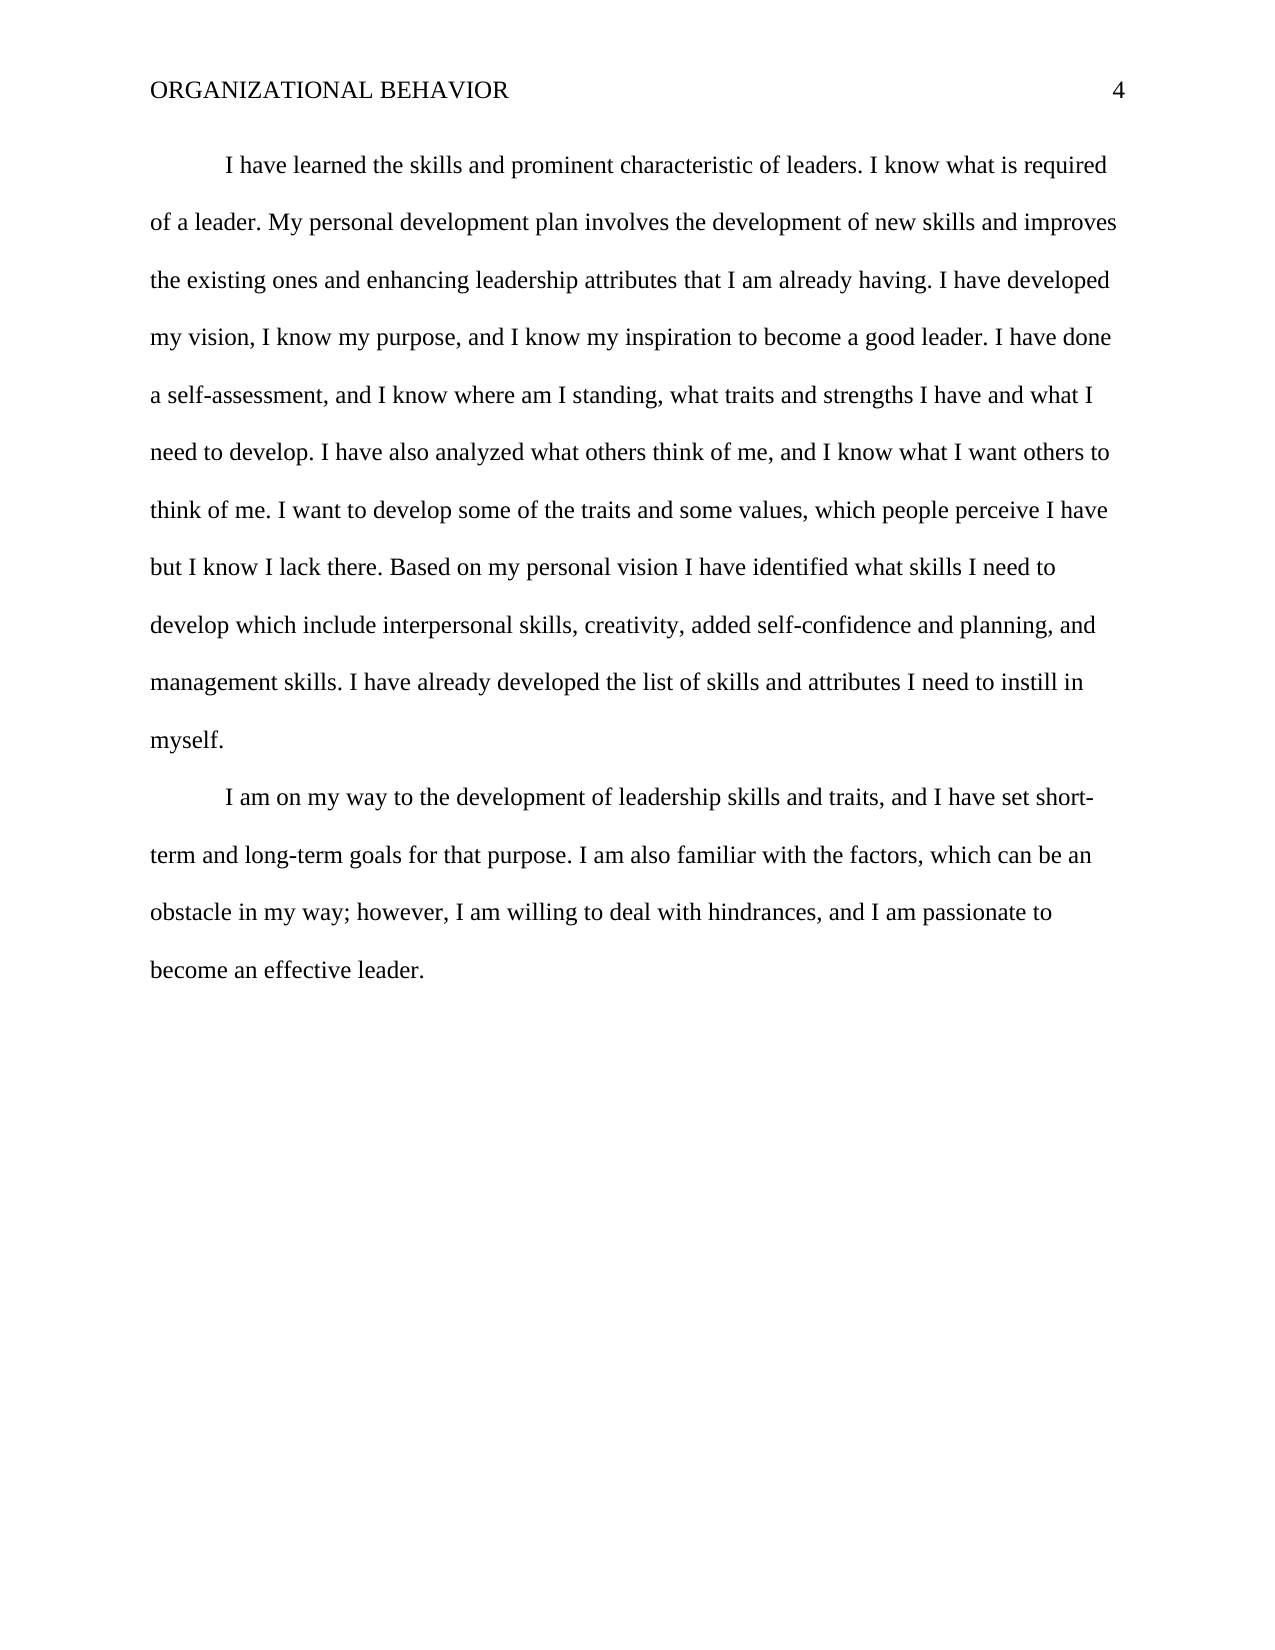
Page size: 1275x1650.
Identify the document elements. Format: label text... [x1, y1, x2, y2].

text I am on my way to the development of leadership skills and traits, and I have set short-term and long-term goals for that purpose. I am also familiar with the factors, which can be an obstacle in my way; however, I am willing to deal with hindrances, and I am passionate to become an effective leader. [150, 782, 1125, 984]
text I have learned the skills and prominent characteristic of leaders. I know what is required of a leader. My personal development plan involves the development of new skills and improves the existing ones and enhancing leadership attributes that I am already having. I have developed my vision, I know my purpose, and I know my inspiration to become a good leader. I have done a self-assessment, and I know where am I standing, what traits and strengths I have and what I need to develop. I have also analyzed what others think of me, and I know what I want others to think of me. I want to develop some of the traits and some values, which people perceive I have but I know I lack there. Based on my personal vision I have identified what skills I need to develop which include interpersonal skills, creativity, added self-confidence and planning, and management skills. I have already developed the list of skills and attributes I need to instill in myself. [150, 150, 1125, 754]
